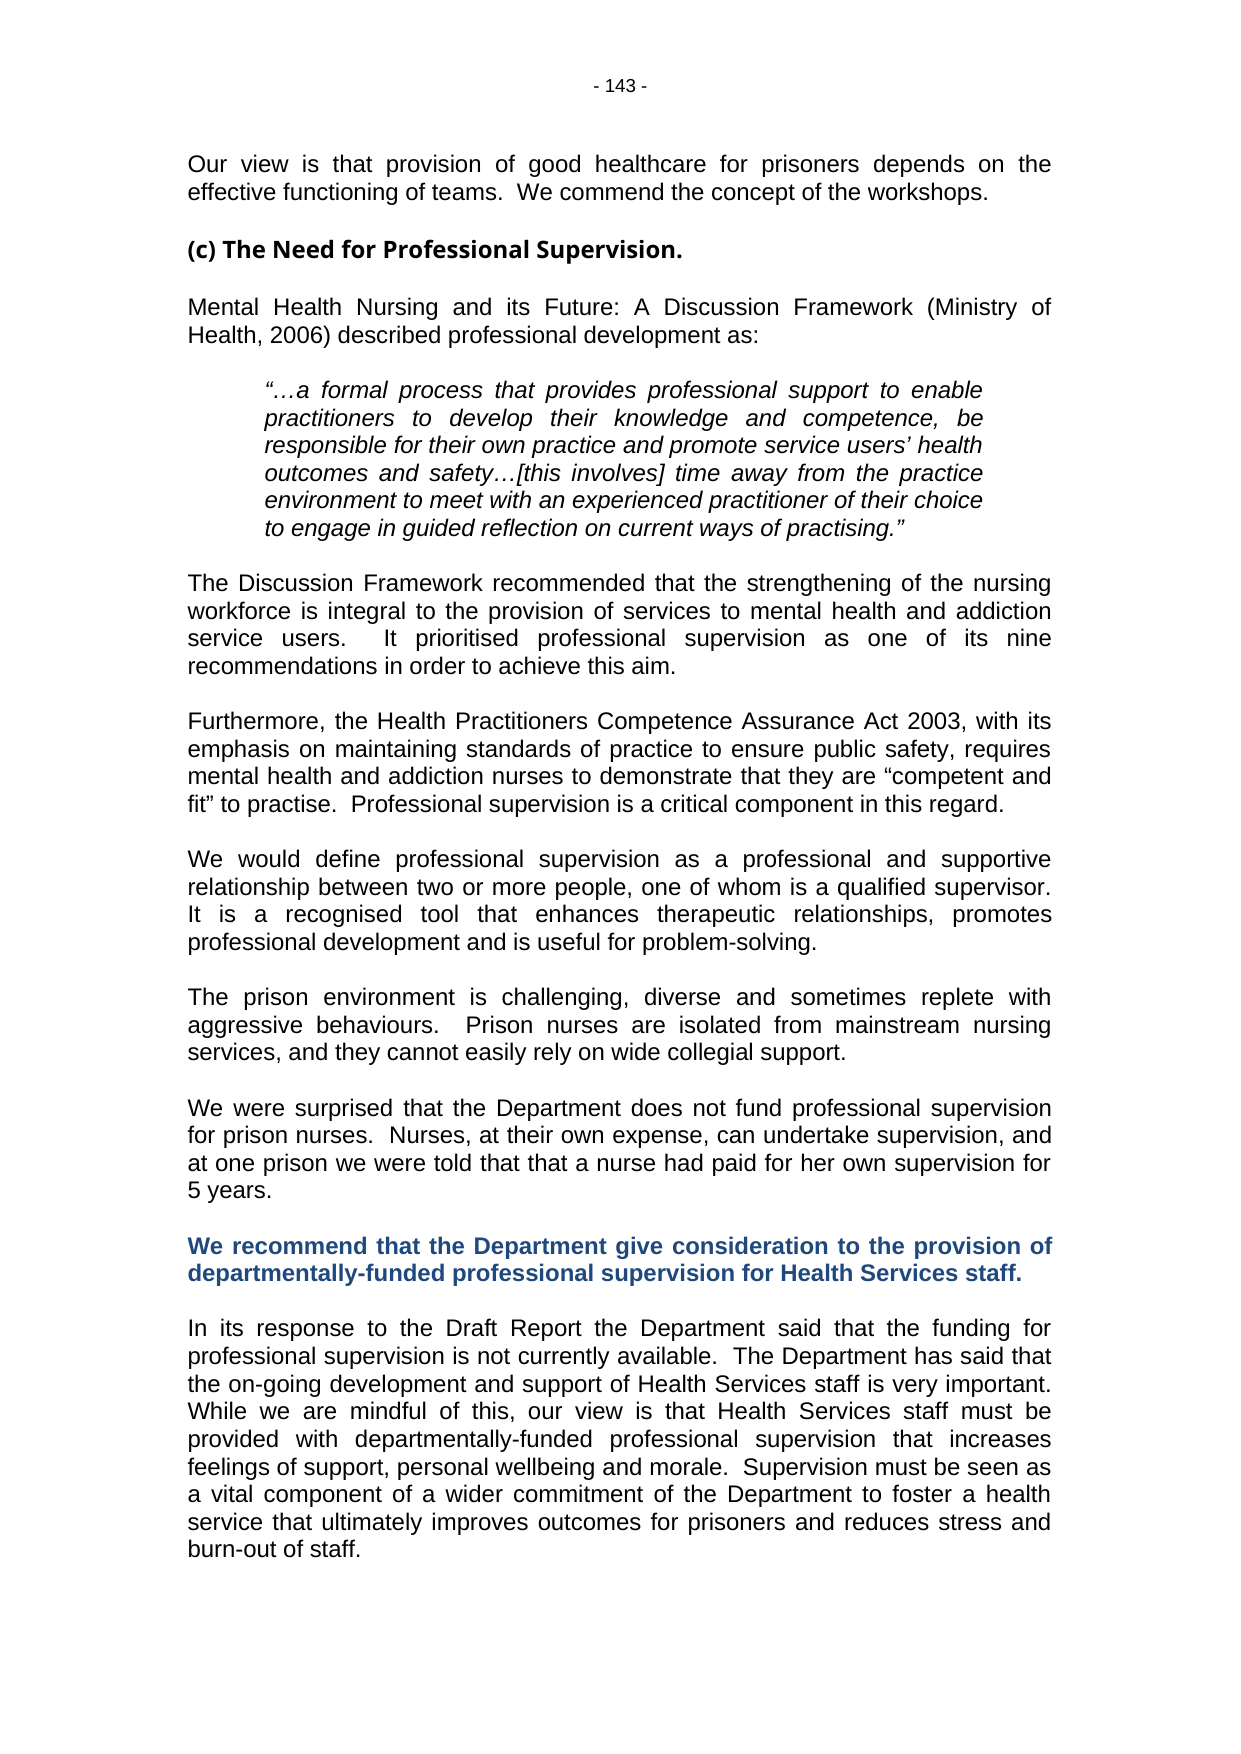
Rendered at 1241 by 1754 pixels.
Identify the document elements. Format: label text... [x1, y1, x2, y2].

text “…a formal process that provides professional support to enable practitioners to develop their knowledge and competence, be responsible for their own practice and promote service users’ health outcomes and safety…[this involves] time away from the practice environment to meet with an experienced practitioner of their choice to engage in guided reflection on current ways of practising.” [264, 376, 984, 541]
text The Discussion Framework recommended that the strengthening of the nursing workforce is integral to the provision of services to mental health and addiction service users. It prioritised professional supervision as one of its nine recommendations in order to achieve this aim. [187, 569, 1053, 679]
text The prison environment is challenging, diverse and sometimes replete with aggressive behaviours. Prison nurses are isolated from mainstream nursing services, and they cannot easily rely on wide collegial support. [187, 983, 1053, 1066]
text We recommend that the Department give consideration to the provision of departmentally-funded professional supervision for Health Services staff. [187, 1232, 1053, 1287]
text Mental Health Nursing and its Future: A Discussion Framework (Ministry of Health, 2006) described professional development as: [187, 293, 1053, 348]
text We were surprised that the Department does not fund professional supervision for prison nurses. Nurses, at their own expense, can undertake supervision, and at one prison we were told that that a nurse had paid for her own supervision for 5 years. [187, 1093, 1053, 1204]
text Our view is that provision of good healthcare for prisoners depends on the effective functioning of teams. We commend the concept of the workshops. [187, 150, 1053, 205]
text Furthermore, the Health Practitioners Competence Assurance Act 2003, with its emphasis on maintaining standards of practice to ensure public safety, requires mental health and addiction nurses to demonstrate that they are “competent and fit” to practise. Professional supervision is a critical component in this regard. [187, 707, 1053, 817]
text In its response to the Draft Report the Department said that the funding for professional supervision is not currently available. The Department has said that the on-going development and support of Health Services staff is very important. While we are mindful of this, our view is that Health Services staff must be provided with departmentally-funded professional supervision that increases feelings of support, personal wellbeing and morale. Supervision must be seen as a vital component of a wider commitment of the Department to foster a health service that ultimately improves outcomes for prisoners and reduces stress and burn-out of staff. [187, 1314, 1053, 1563]
subtitle (c) The Need for Professional Supervision. [187, 233, 1053, 265]
text We would define professional supervision as a professional and supportive relationship between two or more people, one of whom is a qualified supervisor. It is a recognised tool that enhances therapeutic relationships, promotes professional development and is useful for problem-solving. [187, 845, 1053, 956]
